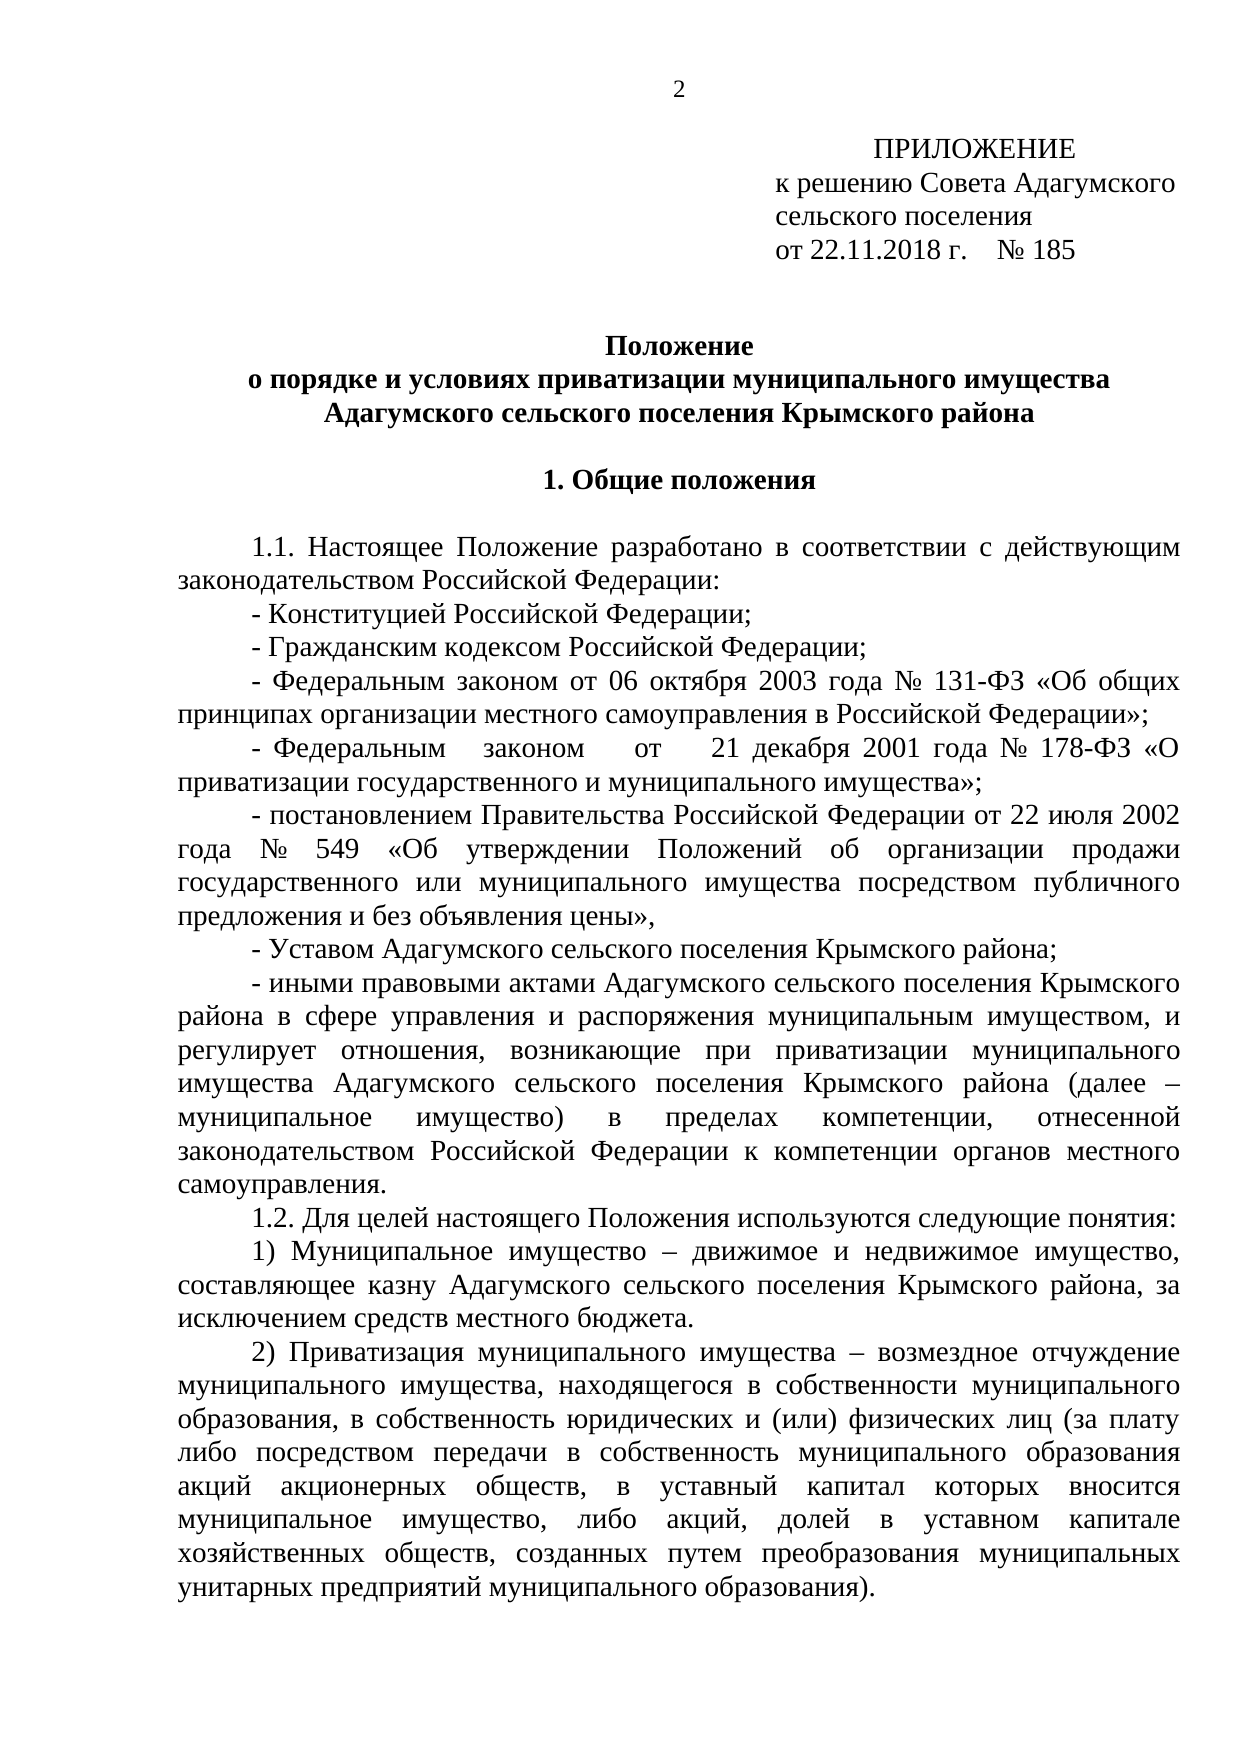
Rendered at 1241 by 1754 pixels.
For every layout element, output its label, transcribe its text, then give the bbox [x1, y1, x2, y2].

text о порядке и условиях приватизации муниципального имущества Адагумского сельского поселения Крымского района [177, 361, 1181, 428]
text - Федеральным законом от 06 октября 2003 года № 131-ФЗ «Об общих принципах организации местного самоуправления в Российской Федерации»; [177, 663, 1181, 730]
text от 22.11.2018 г. № 185 [768, 232, 1181, 265]
text 2) Приватизация муниципального имущества – возмездное отчуждение муниципального имущества, находящегося в собственности муниципального образования, в собственность юридических и (или) физических лиц (за плату либо посредством передачи в собственность муниципального образования акций акционерных обществ, в уставный капитал которых вносится муниципальное имущество, либо акций, долей в уставном капитале хозяйственных обществ, созданных путем преобразования муниципальных унитарных предприятий муниципального образования). [177, 1334, 1181, 1602]
text 1.2. Для целей настоящего Положения используются следующие понятия: [177, 1200, 1181, 1233]
text сельского поселения [768, 198, 1181, 232]
text - иными правовыми актами Адагумского сельского поселения Крымского района в сфере управления и распоряжения муниципальным имуществом, и регулирует отношения, возникающие при приватизации муниципального имущества Адагумского сельского поселения Крымского района (далее – муниципальное имущество) в пределах компетенции, отнесенной законодательством Российской Федерации к компетенции органов местного самоуправления. [177, 965, 1181, 1200]
text 1. Общие положения [177, 462, 1181, 495]
text 1) Муниципальное имущество – движимое и недвижимое имущество, составляющее казну Адагумского сельского поселения Крымского района, за исключением средств местного бюджета. [177, 1233, 1181, 1334]
text - Федеральным законом от 21 декабря 2001 года № 178-ФЗ «О приватизации государственного и муниципального имущества»; [177, 730, 1181, 797]
text - постановлением Правительства Российской Федерации от 22 июля 2002 года № 549 «Об утверждении Положений об организации продажи государственного или муниципального имущества посредством публичного предложения и без объявления цены», [177, 797, 1181, 931]
text 1.1. Настоящее Положение разработано в соответствии с действующим законодательством Российской Федерации: [177, 529, 1181, 596]
text ПРИЛОЖЕНИЕ [768, 131, 1181, 165]
text - Конституцией Российской Федерации; [177, 596, 1181, 629]
text к решению Совета Адагумского [768, 165, 1181, 198]
text - Уставом Адагумского сельского поселения Крымского района; [177, 931, 1181, 965]
text - Гражданским кодексом Российской Федерации; [177, 629, 1181, 663]
text Положение [177, 328, 1181, 361]
